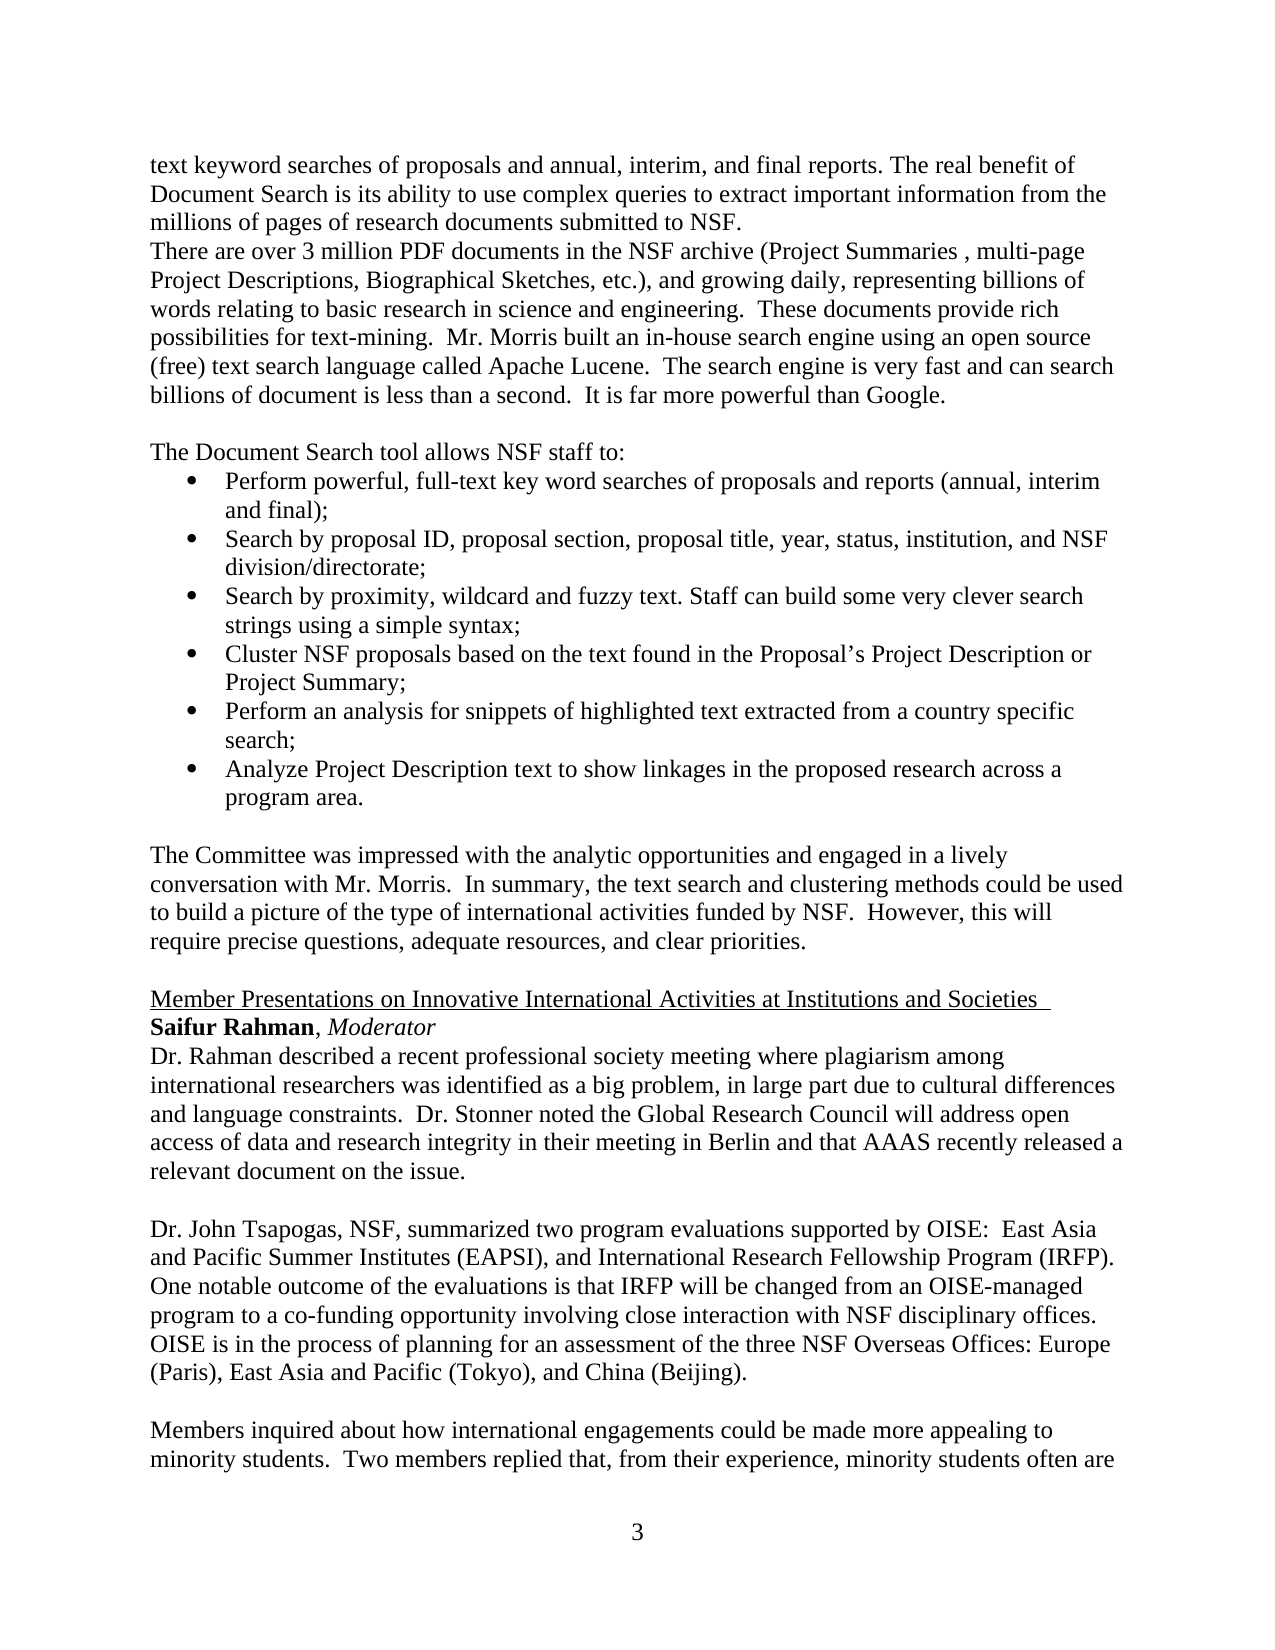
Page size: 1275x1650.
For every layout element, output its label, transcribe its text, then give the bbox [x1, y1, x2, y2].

text Member Presentations on Innovative International Activities at Institutions and Societies [150, 984, 1125, 1012]
text Dr. Rahman described a recent professional society meeting where plagiarism among international researchers was identified as a big problem, in large part due to cultural differences and language constraints. Dr. Stonner noted the Global Research Council will address open access of data and research integrity in their meeting in Berlin and that AAAS recently released a relevant document on the issue. [150, 1041, 1125, 1185]
text There are over 3 million PDF documents in the NSF archive (Project Summaries , multi-page Project Descriptions, Biographical Sketches, etc.), and growing daily, representing billions of words relating to basic research in science and engineering. These documents provide rich possibilities for text-mining. Mr. Morris built an in-house search engine using an open source (free) text search language called Apache Lucene. The search engine is very fast and can search billions of document is less than a second. It is far more powerful than Google. [150, 236, 1125, 409]
list Search by proposal ID, proposal section, proposal title, year, status, institution, and NSF division/directorate; [187, 524, 1125, 581]
text The Committee was impressed with the analytic opportunities and engaged in a lively conversation with Mr. Morris. In summary, the text search and clustering methods could be used to build a picture of the type of international activities funded by NSF. However, this will require precise questions, adequate resources, and clear priorities. [150, 840, 1125, 955]
text Saifur Rahman, Moderator [150, 1012, 1125, 1041]
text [150, 150, 1125, 236]
text Dr. John Tsapogas, NSF, summarized two program evaluations supported by OISE: East Asia and Pacific Summer Institutes (EAPSI), and International Research Fellowship Program (IRFP). One notable outcome of the evaluations is that IRFP will be changed from an OISE-managed program to a co-funding opportunity involving close interaction with NSF disciplinary offices. OISE is in the process of planning for an assessment of the three NSF Overseas Offices: Europe (Paris), East Asia and Pacific (Tokyo), and China (Beijing). [150, 1214, 1125, 1386]
list Search by proximity, wildcard and fuzzy text. Staff can build some very clever search strings using a simple syntax; [187, 581, 1125, 639]
text The Document Search tool allows NSF staff to: [150, 437, 1125, 466]
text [150, 1415, 1125, 1472]
list Perform powerful, full-text key word searches of proposals and reports (annual, interim and final); [187, 466, 1125, 524]
list Perform an analysis for snippets of highlighted text extracted from a country specific search; [187, 696, 1125, 754]
list Analyze Project Description text to show linkages in the proposed research across a program area. [187, 754, 1125, 811]
list Cluster NSF proposals based on the text found in the Proposal’s Project Description or Project Summary; [187, 639, 1125, 696]
